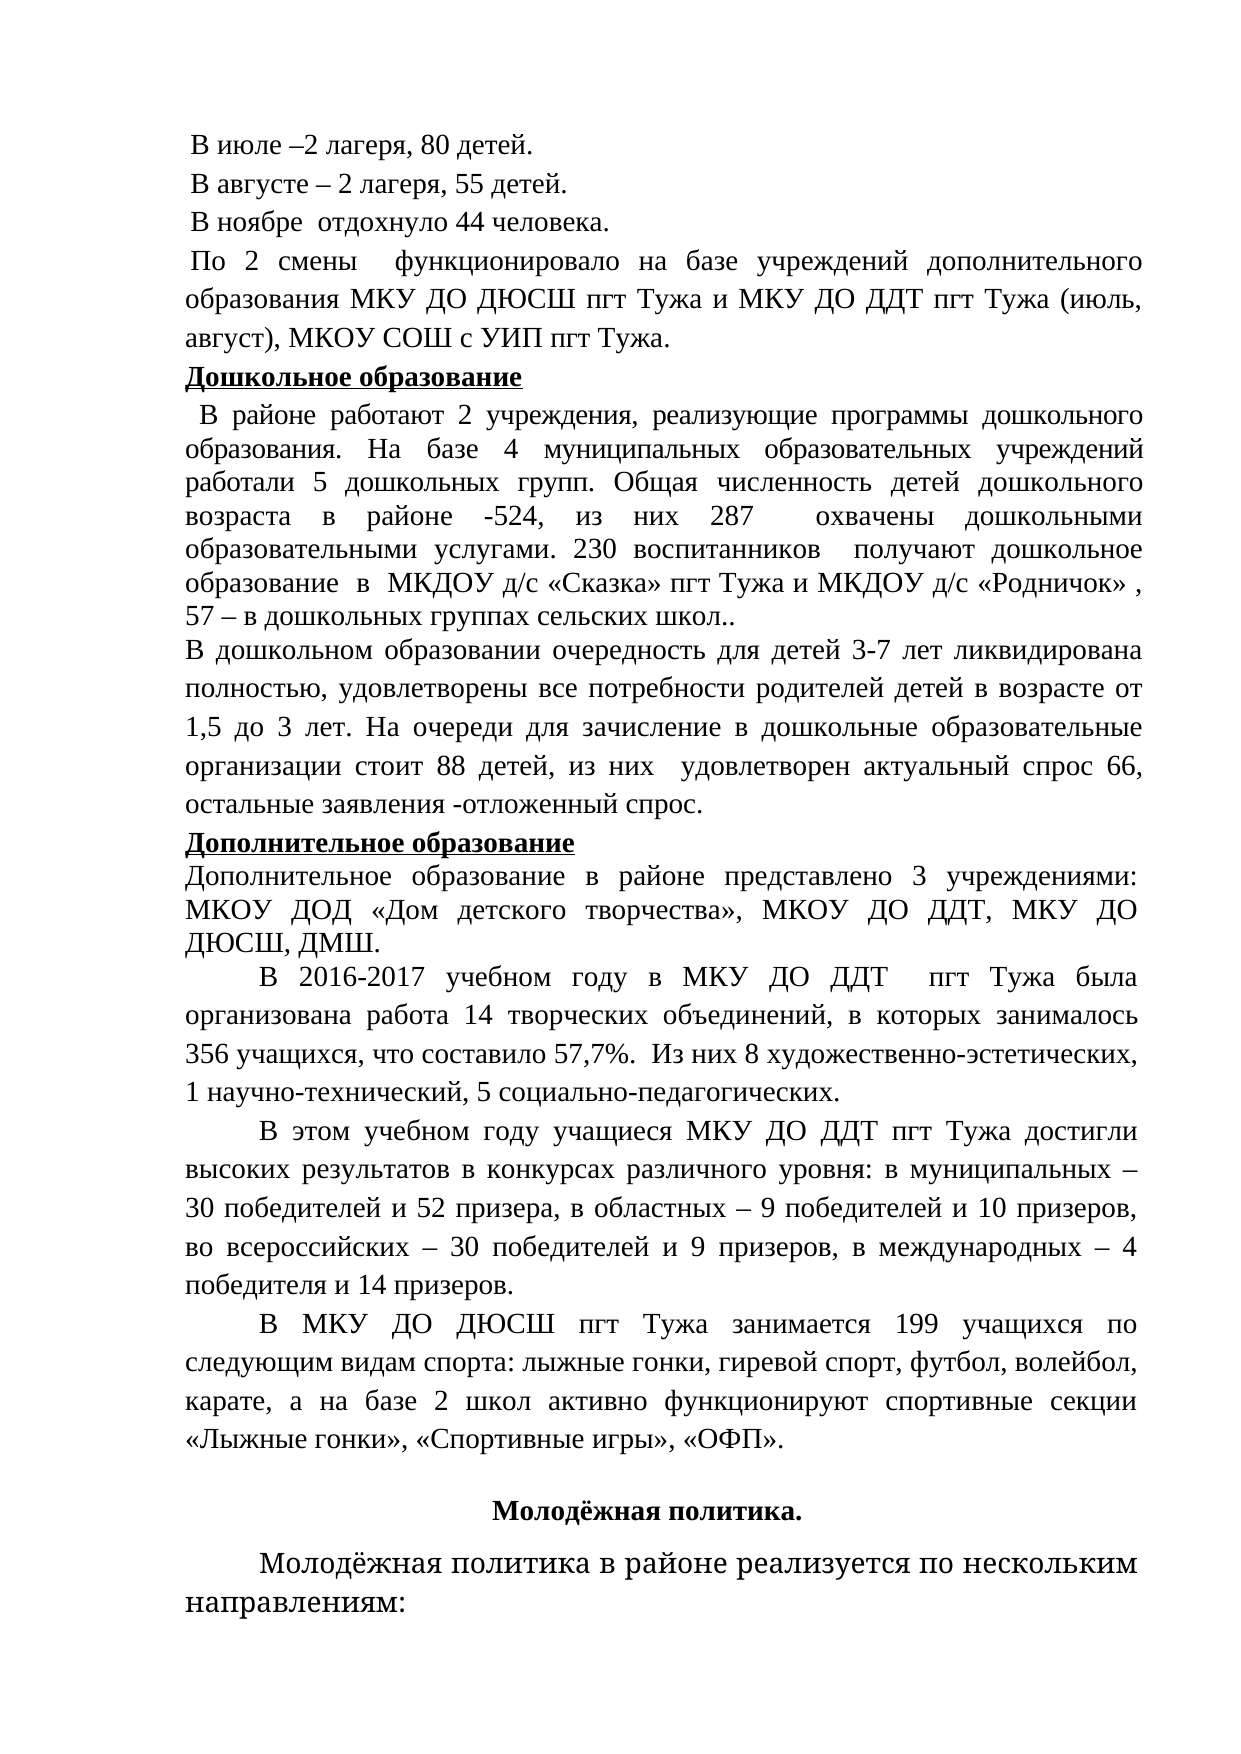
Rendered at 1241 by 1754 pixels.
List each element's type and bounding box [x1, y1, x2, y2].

table_header [177, 118, 1152, 1630]
